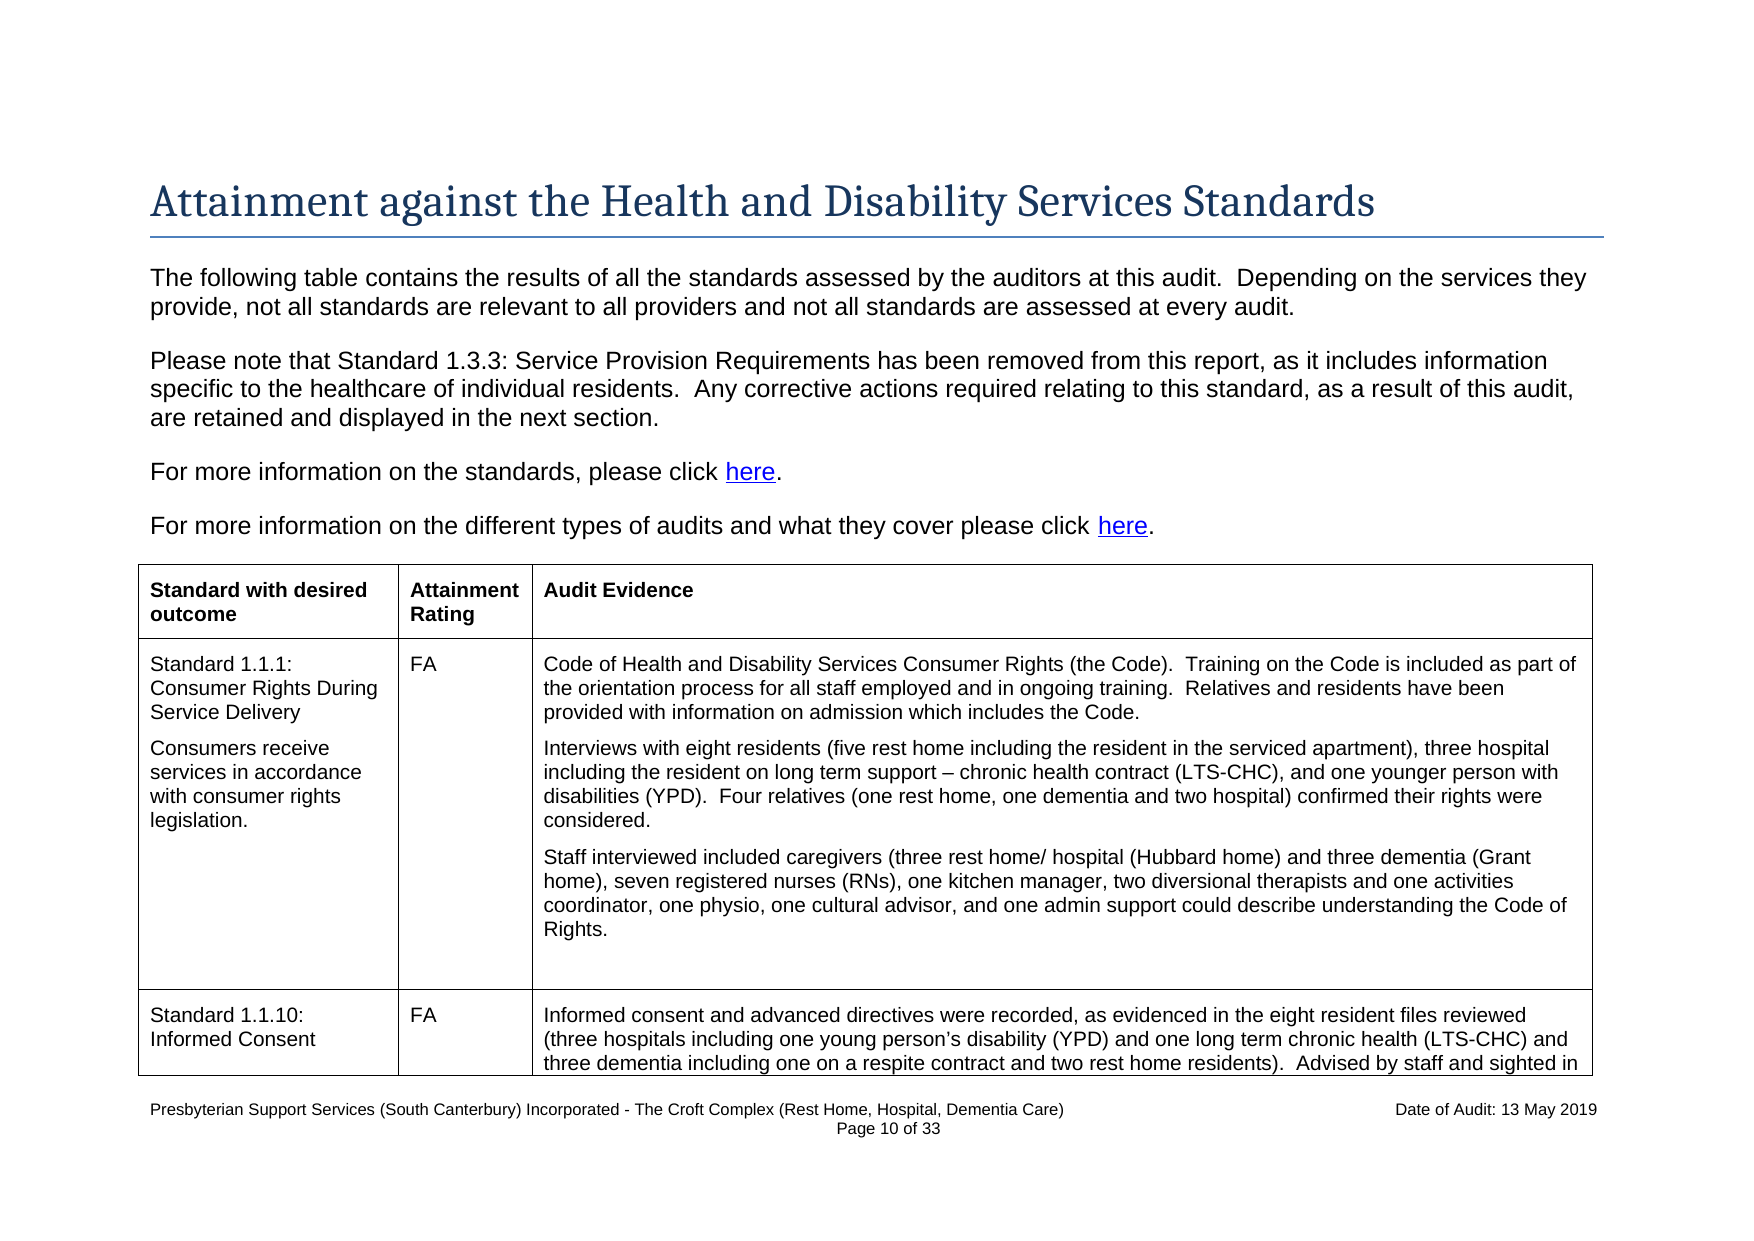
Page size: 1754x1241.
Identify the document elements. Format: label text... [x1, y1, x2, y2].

table_cell FA [399, 990, 532, 1075]
subtitle Attainment against the Health and Disability Services Standards [150, 175, 1604, 236]
table_cell FA [399, 639, 532, 989]
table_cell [139, 990, 398, 1075]
table_cell Code of Health and Disability Services Consumer Rights (the Code). Training on the Code is included as part of the orientation process for all staff employed and in ongoing training. Relatives and residents have been provided with information on admission which includes the Code. Interviews with eight residents (five rest home including the resident in the serviced apartment), three hospital including the resident on long term support – chronic health contract (LTS-CHC), and one younger person with disabilities (YPD). Four relatives (one rest home, one dementia and two hospital) confirmed their rights were considered. Staff interviewed included caregivers (three rest home/ hospital (Hubbard home) and three dementia (Grant home), seven registered nurses (RNs), one kitchen manager, two diversional therapists and one activities coordinator, one physio, one cultural advisor, and one admin support could describe understanding the Code of Rights. [533, 639, 1592, 989]
table_header Standard with desired outcome [139, 565, 398, 638]
text The following table contains the results of all the standards assessed by the auditors at this audit. Depending on the services they provide, not all standards are relevant to all providers and not all standards are assessed at every audit. [150, 263, 1604, 321]
text For more information on the different types of audits and what they cover please click here. [150, 511, 1604, 539]
table_cell Standard 1.1.1: Consumer Rights During Service Delivery Consumers receive services in accordance with consumer rights legislation. [139, 639, 398, 989]
text For more information on the standards, please click here. [150, 457, 1604, 486]
table_header Attainment Rating [399, 565, 532, 638]
table_header Audit Evidence [533, 565, 1592, 638]
text Please note that Standard 1.3.3: Service Provision Requirements has been removed from this report, as it includes information specific to the healthcare of individual residents. Any corrective actions required relating to this standard, as a result of this audit, are retained and displayed in the next section. [150, 346, 1604, 432]
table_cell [533, 990, 1592, 1075]
